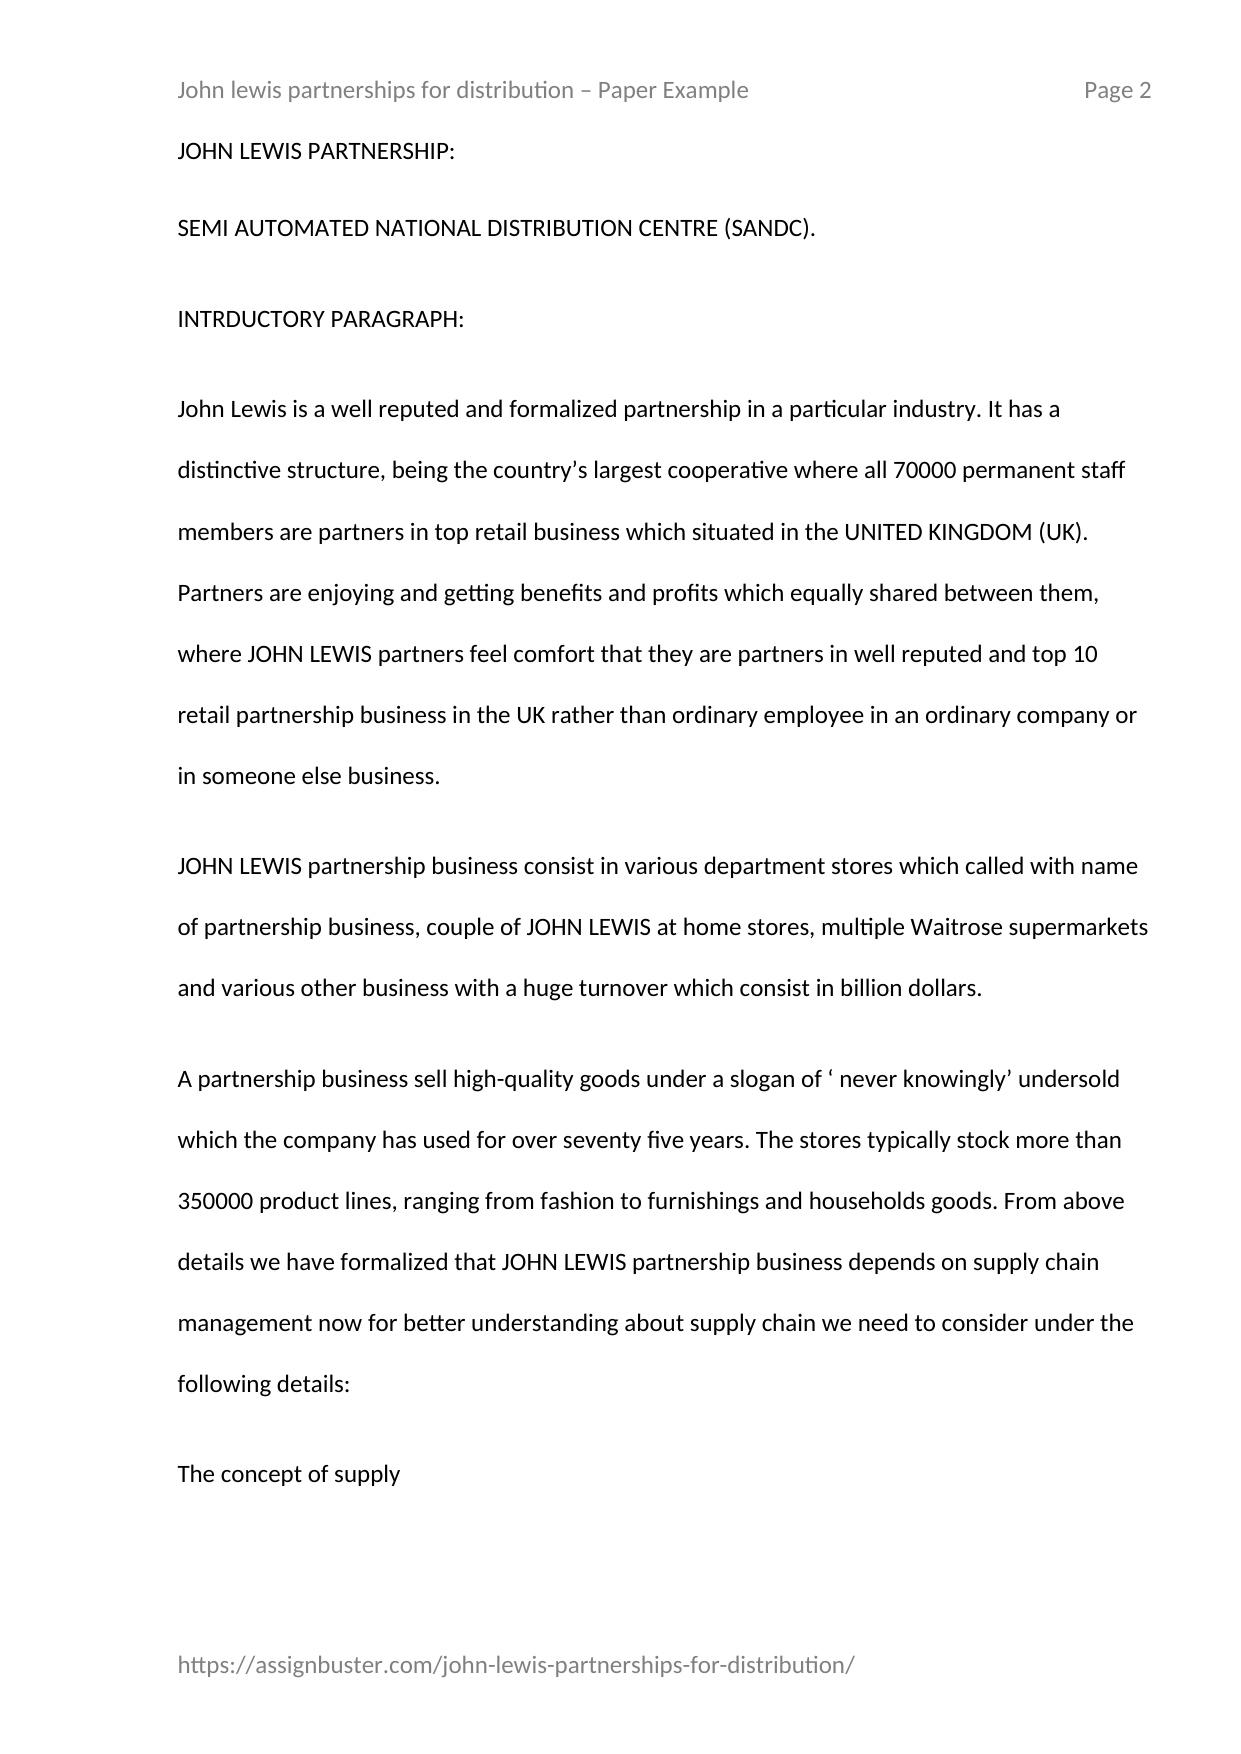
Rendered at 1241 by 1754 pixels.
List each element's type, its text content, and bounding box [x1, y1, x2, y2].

text INTRDUCTORY PARAGRAPH: [177, 303, 1152, 333]
text JOHN LEWIS PARTNERSHIP: [177, 135, 1152, 165]
text A partnership business sell high-quality goods under a slogan of ‘ never knowingly’ undersold which the company has used for over seventy five years. The stores typically stock more than 350000 product lines, ranging from fashion to furnishings and households goods. From above details we have formalized that JOHN LEWIS partnership business depends on supply chain management now for better understanding about supply chain we need to consider under the following details: [177, 1063, 1152, 1399]
text The concept of supply [177, 1459, 1152, 1489]
text John Lewis is a well reputed and formalized partnership in a particular industry. It has a distinctive structure, being the country’s largest cooperative where all 70000 permanent staff members are partners in top retail business which situated in the UNITED KINGDOM (UK). Partners are enjoying and getting benefits and profits which equally shared between them, where JOHN LEWIS partners feel comfort that they are partners in well reputed and top 10 retail partnership business in the UK rather than ordinary employee in an ordinary company or in someone else business. [177, 393, 1152, 790]
text JOHN LEWIS partnership business consist in various department stores which called with name of partnership business, couple of JOHN LEWIS at home stores, multiple Waitrose supermarkets and various other business with a huge turnover which consist in billion dollars. [177, 850, 1152, 1003]
text SEMI AUTOMATED NATIONAL DISTRIBUTION CENTRE (SANDC). [177, 212, 1152, 243]
